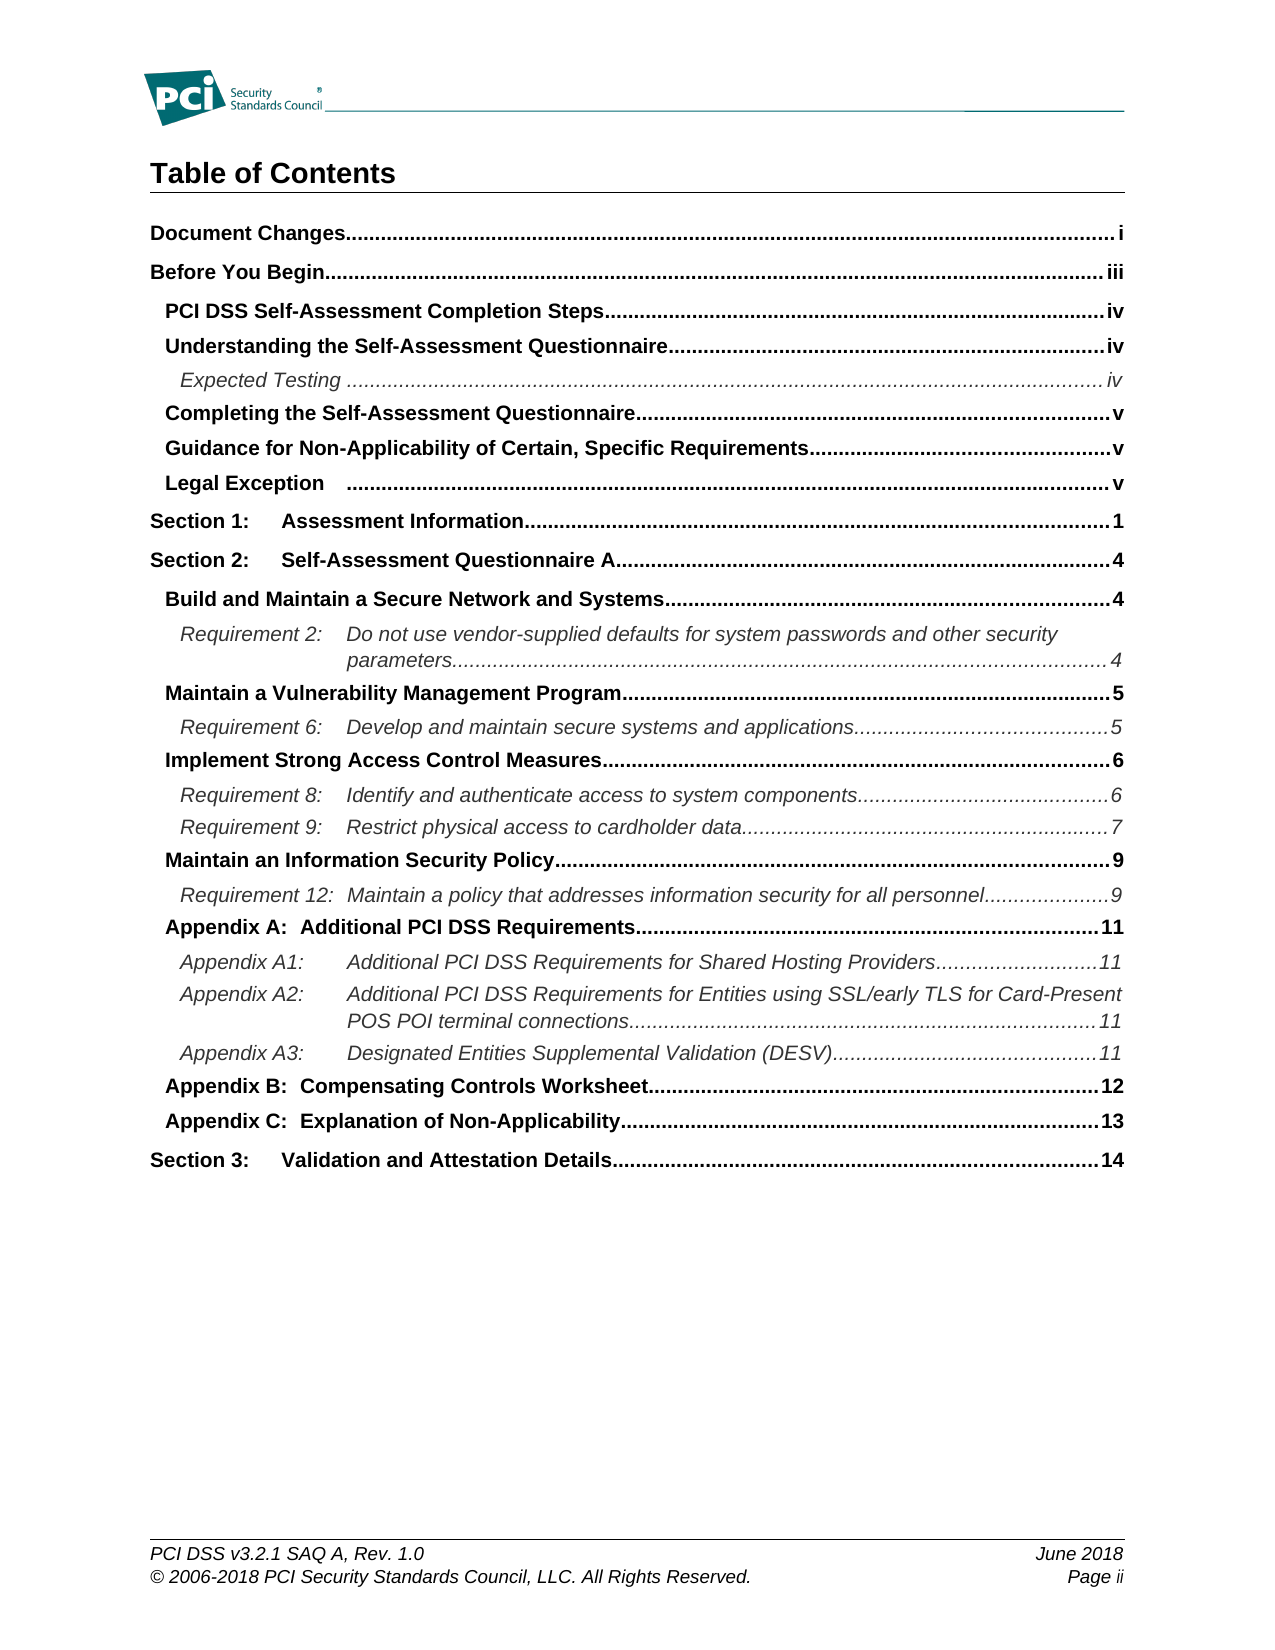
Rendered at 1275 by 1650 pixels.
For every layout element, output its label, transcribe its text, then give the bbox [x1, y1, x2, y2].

text Expected Testing iv [180, 368, 1125, 392]
text Section 2: Self-Assessment Questionnaire A 4 [150, 548, 1125, 572]
text Table of Contents [150, 156, 1125, 192]
text Legal Exception v [165, 470, 1125, 494]
text Appendix A: Additional PCI DSS Requirements 11 [165, 915, 1125, 939]
text Appendix C: Explanation of Non-Applicability 13 [165, 1108, 1125, 1132]
text Requirement 6: Develop and maintain secure systems and applications 5 [180, 715, 1125, 739]
text Requirement 9: Restrict physical access to cardholder data 7 [180, 815, 1125, 839]
text Understanding the Self-Assessment Questionnaire iv [165, 334, 1125, 358]
text Guidance for Non-Applicability of Certain, Specific Requirements v [165, 436, 1125, 459]
text Completing the Self-Assessment Questionnaire v [165, 401, 1125, 425]
text Appendix A3: Designated Entities Supplemental Validation (DESV) 11 [180, 1041, 1125, 1065]
text Maintain a Vulnerability Management Program 5 [165, 681, 1125, 704]
text Appendix A2: Additional PCI DSS Requirements for Entities using SSL/early TLS for Card-Present POS POI terminal connections 11 [180, 982, 1125, 1033]
text Requirement 8: Identify and authenticate access to system components 6 [180, 782, 1125, 806]
text Section 3: Validation and Attestation Details 14 [150, 1147, 1125, 1171]
text Implement Strong Access Control Measures 6 [165, 748, 1125, 772]
text Appendix A1: Additional PCI DSS Requirements for Shared Hosting Providers 11 [180, 950, 1125, 974]
text Appendix B: Compensating Controls Worksheet 12 [165, 1074, 1125, 1098]
text Maintain an Information Security Policy 9 [165, 848, 1125, 872]
text Document Changes i [150, 221, 1125, 245]
text Build and Maintain a Secure Network and Systems 4 [165, 587, 1125, 611]
picture [144, 70, 322, 126]
text PCI DSS Self-Assessment Completion Steps iv [165, 299, 1125, 323]
text Before You Begin iii [150, 260, 1125, 284]
text Requirement 12: Maintain a policy that addresses information security for all personnel 9 [180, 882, 1125, 906]
text Requirement 2: Do not use vendor-supplied defaults for system passwords and other security parameters 4 [180, 622, 1125, 672]
text Section 1: Assessment Information 1 [150, 509, 1125, 533]
